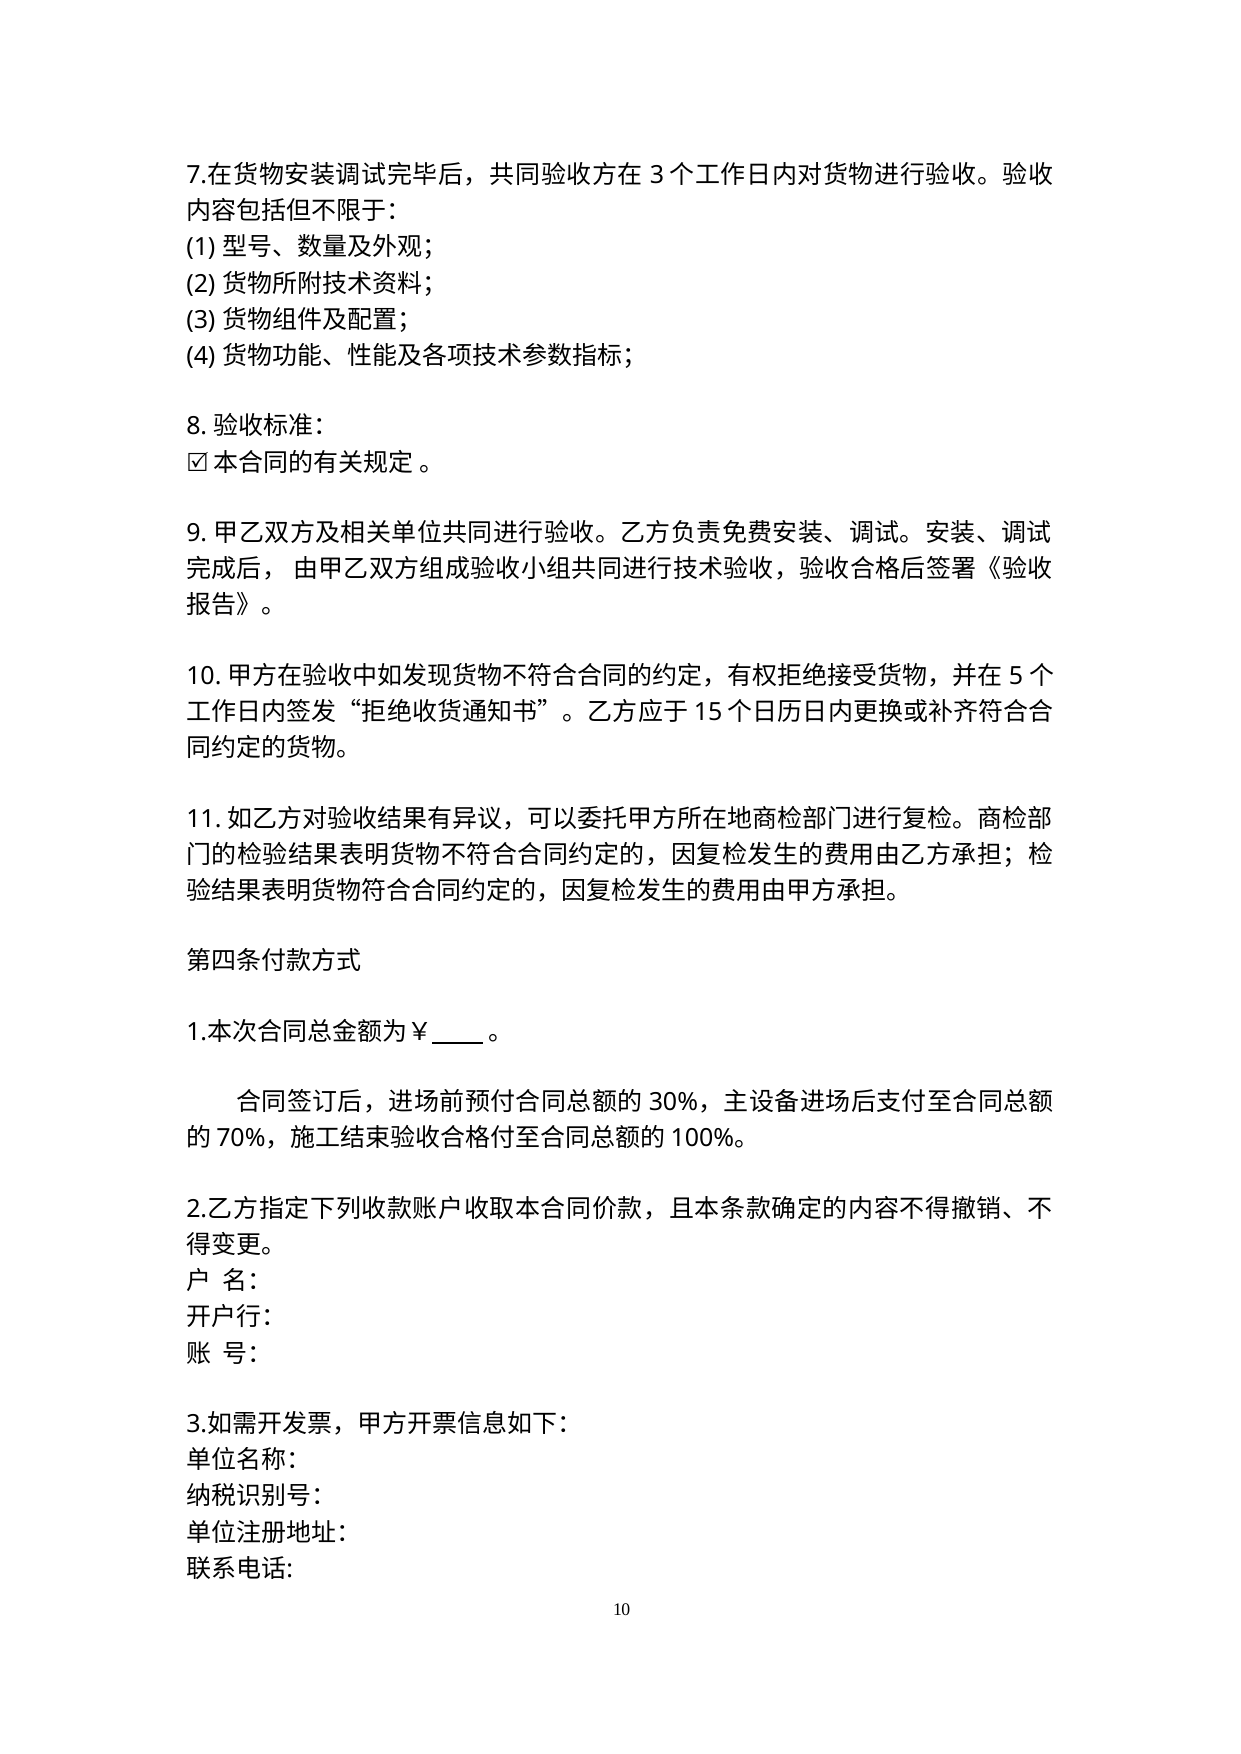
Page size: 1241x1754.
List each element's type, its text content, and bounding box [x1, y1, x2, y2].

list 甲方在验收中如发现货物不符合合同的约定，有权拒绝接受货物，并在 5 个工作日内签发“拒绝收货通知书”。乙方应于15个日历日内更换或补齐符合合同约定的货物。 [186, 655, 1054, 764]
text 2.乙方指定下列收款账户收取本合同价款，且本条款确定的内容不得撤销、不得变更。 [186, 1188, 1054, 1261]
text 本合同的有关规定 。 [186, 442, 1054, 478]
text 纳税识别号： [186, 1476, 1054, 1512]
text 单位注册地址： [186, 1512, 1054, 1548]
text 单位名称： [186, 1439, 1054, 1476]
text (1) 型号、数量及外观； [186, 227, 1054, 263]
list 甲乙双方及相关单位共同进行验收。乙方负责免费安装、调试。安装、调试完成后， 由甲乙双方组成验收小组共同进行技术验收，验收合格后签署《验收报告》。 [186, 512, 1054, 621]
text (2) 货物所附技术资料； [186, 263, 1054, 299]
text 7.在货物安装调试完毕后，共同验收方在3个工作日内对货物进行验收。验收内容包括但不限于： [186, 154, 1054, 227]
list 如乙方对验收结果有异议，可以委托甲方所在地商检部门进行复检。商检部门的检验结果表明货物不符合合同约定的，因复检发生的费用由乙方承担；检验结果表明货物符合合同约定的，因复检发生的费用由甲方承担。 [186, 798, 1054, 907]
text (4) 货物功能、性能及各项技术参数指标； [186, 336, 1054, 372]
text 3.如需开发票，甲方开票信息如下： [186, 1403, 1054, 1439]
text 8. 验收标准： [186, 406, 1054, 442]
text 第四条付款方式 [186, 941, 1054, 977]
text 1.本次合同总金额为￥ 。 [186, 1011, 1054, 1047]
text 合同签订后，进场前预付合同总额的30%，主设备进场后支付至合同总额的70%，施工结束验收合格付至合同总额的100%。 [186, 1081, 1054, 1154]
text 户 名： [186, 1261, 1054, 1297]
text 开户行： [186, 1297, 1054, 1333]
text 账 号： [186, 1333, 1054, 1369]
text (3) 货物组件及配置； [186, 299, 1054, 336]
text 联系电话: [186, 1548, 1054, 1584]
